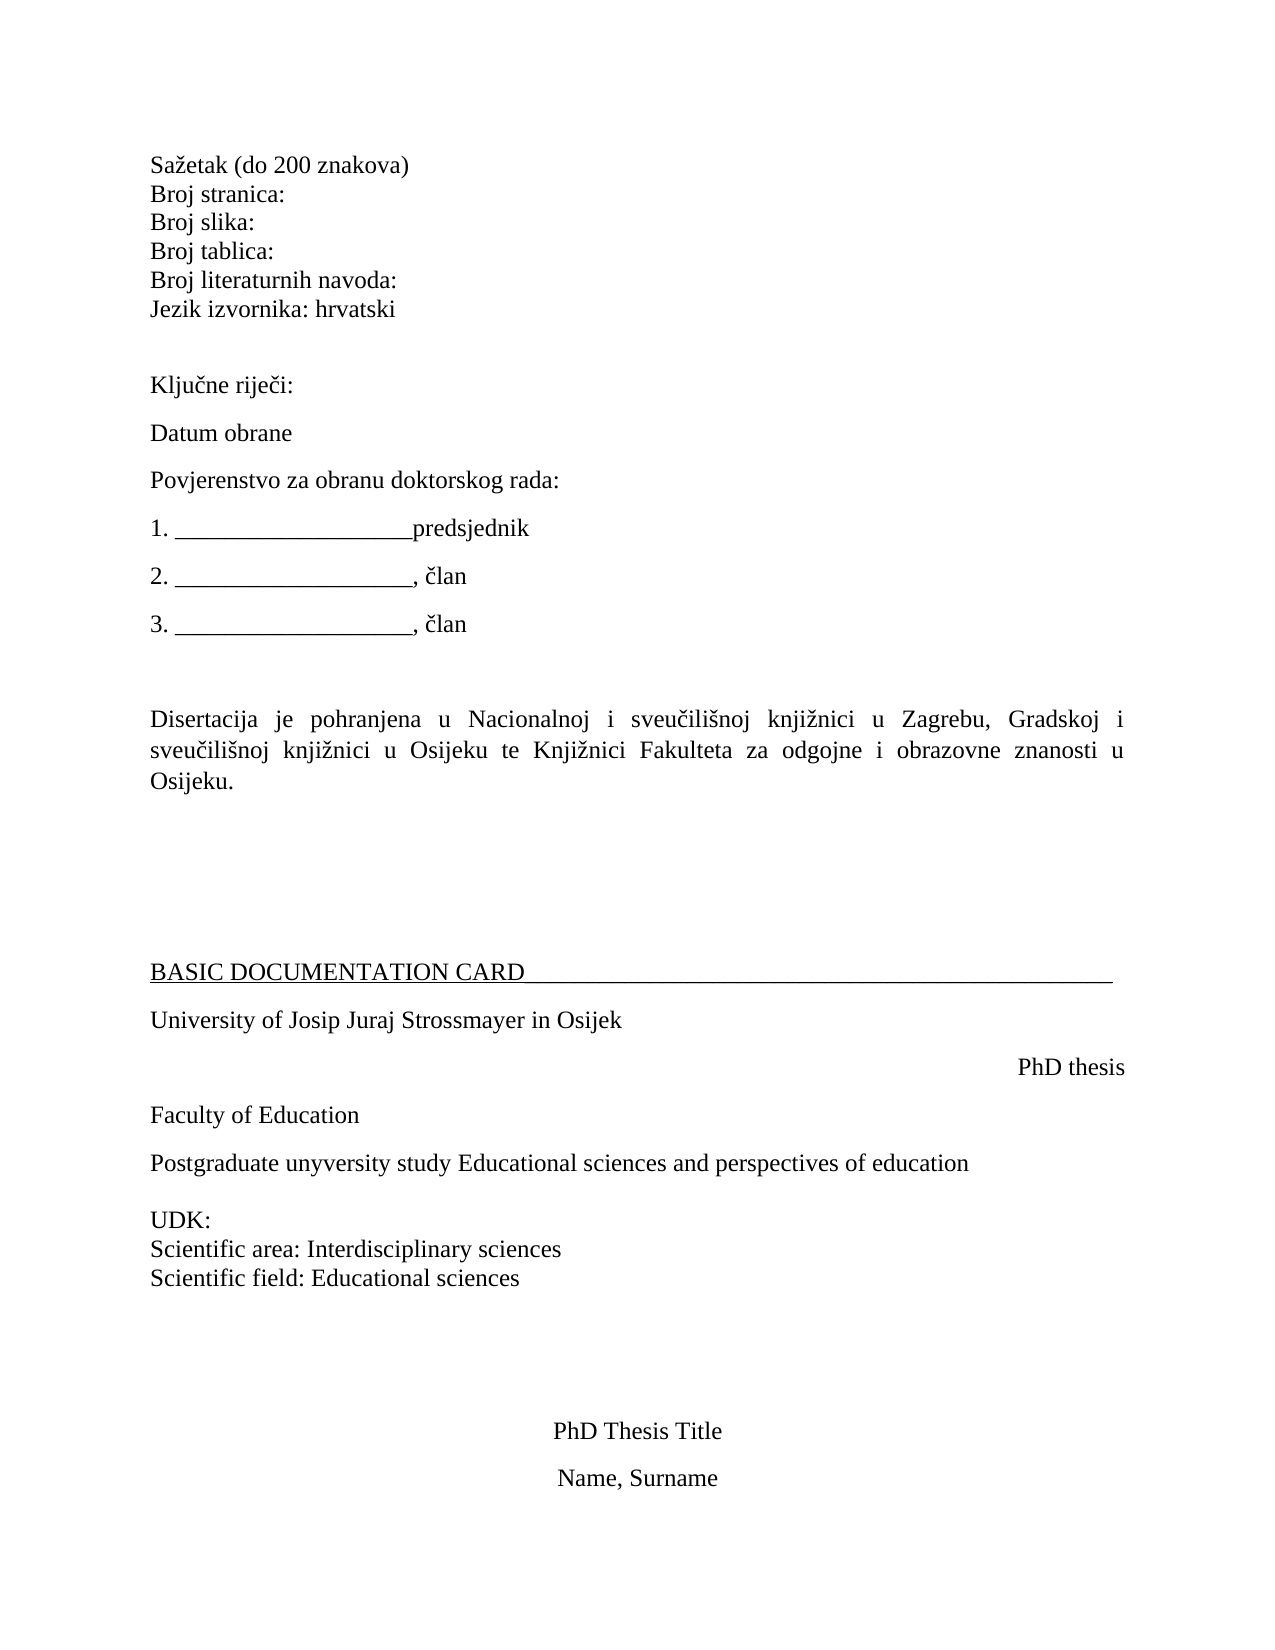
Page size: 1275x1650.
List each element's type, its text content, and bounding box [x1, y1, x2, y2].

text PhD Thesis Title [150, 1416, 1125, 1444]
text Broj slika: [150, 207, 1125, 236]
text Postgraduate unyversity study Educational sciences and perspectives of education [150, 1148, 1125, 1177]
text Datum obrane [150, 418, 1125, 447]
text Name, Surname [150, 1463, 1125, 1492]
text Scientific field: Educational sciences [150, 1263, 1125, 1292]
text Broj literaturnih navoda: [150, 265, 1125, 294]
text Jezik izvornika: hrvatski [150, 294, 1125, 322]
text Faculty of Education [150, 1100, 1125, 1129]
text Povjerenstvo za obranu doktorskog rada: [150, 466, 1125, 494]
text Disertacija je pohranjena u Nacionalnoj i sveučilišnoj knjižnici u Zagrebu, Gradskoj i sveučilišnoj knjižnici u Osijeku te Knjižnici Fakulteta za odgojne i obrazovne znanosti u Osijeku. [150, 704, 1125, 795]
text PhD thesis [150, 1052, 1125, 1081]
text Broj stranica: [150, 179, 1125, 207]
text 1. ___________________predsjednik [150, 513, 1125, 542]
text Ključne riječi: [150, 370, 1125, 399]
text Sažetak (do 200 znakova) [150, 150, 1125, 179]
text 2. ___________________, član [150, 561, 1125, 590]
text UDK: [150, 1205, 1125, 1234]
text BASIC DOCUMENTATION CARD_______________________________________________ [150, 957, 1125, 986]
text Broj tablica: [150, 236, 1125, 265]
text Scientific area: Interdisciplinary sciences [150, 1234, 1125, 1263]
text 3. ___________________, član [150, 609, 1125, 637]
text University of Josip Juraj Strossmayer in Osijek [150, 1005, 1125, 1033]
